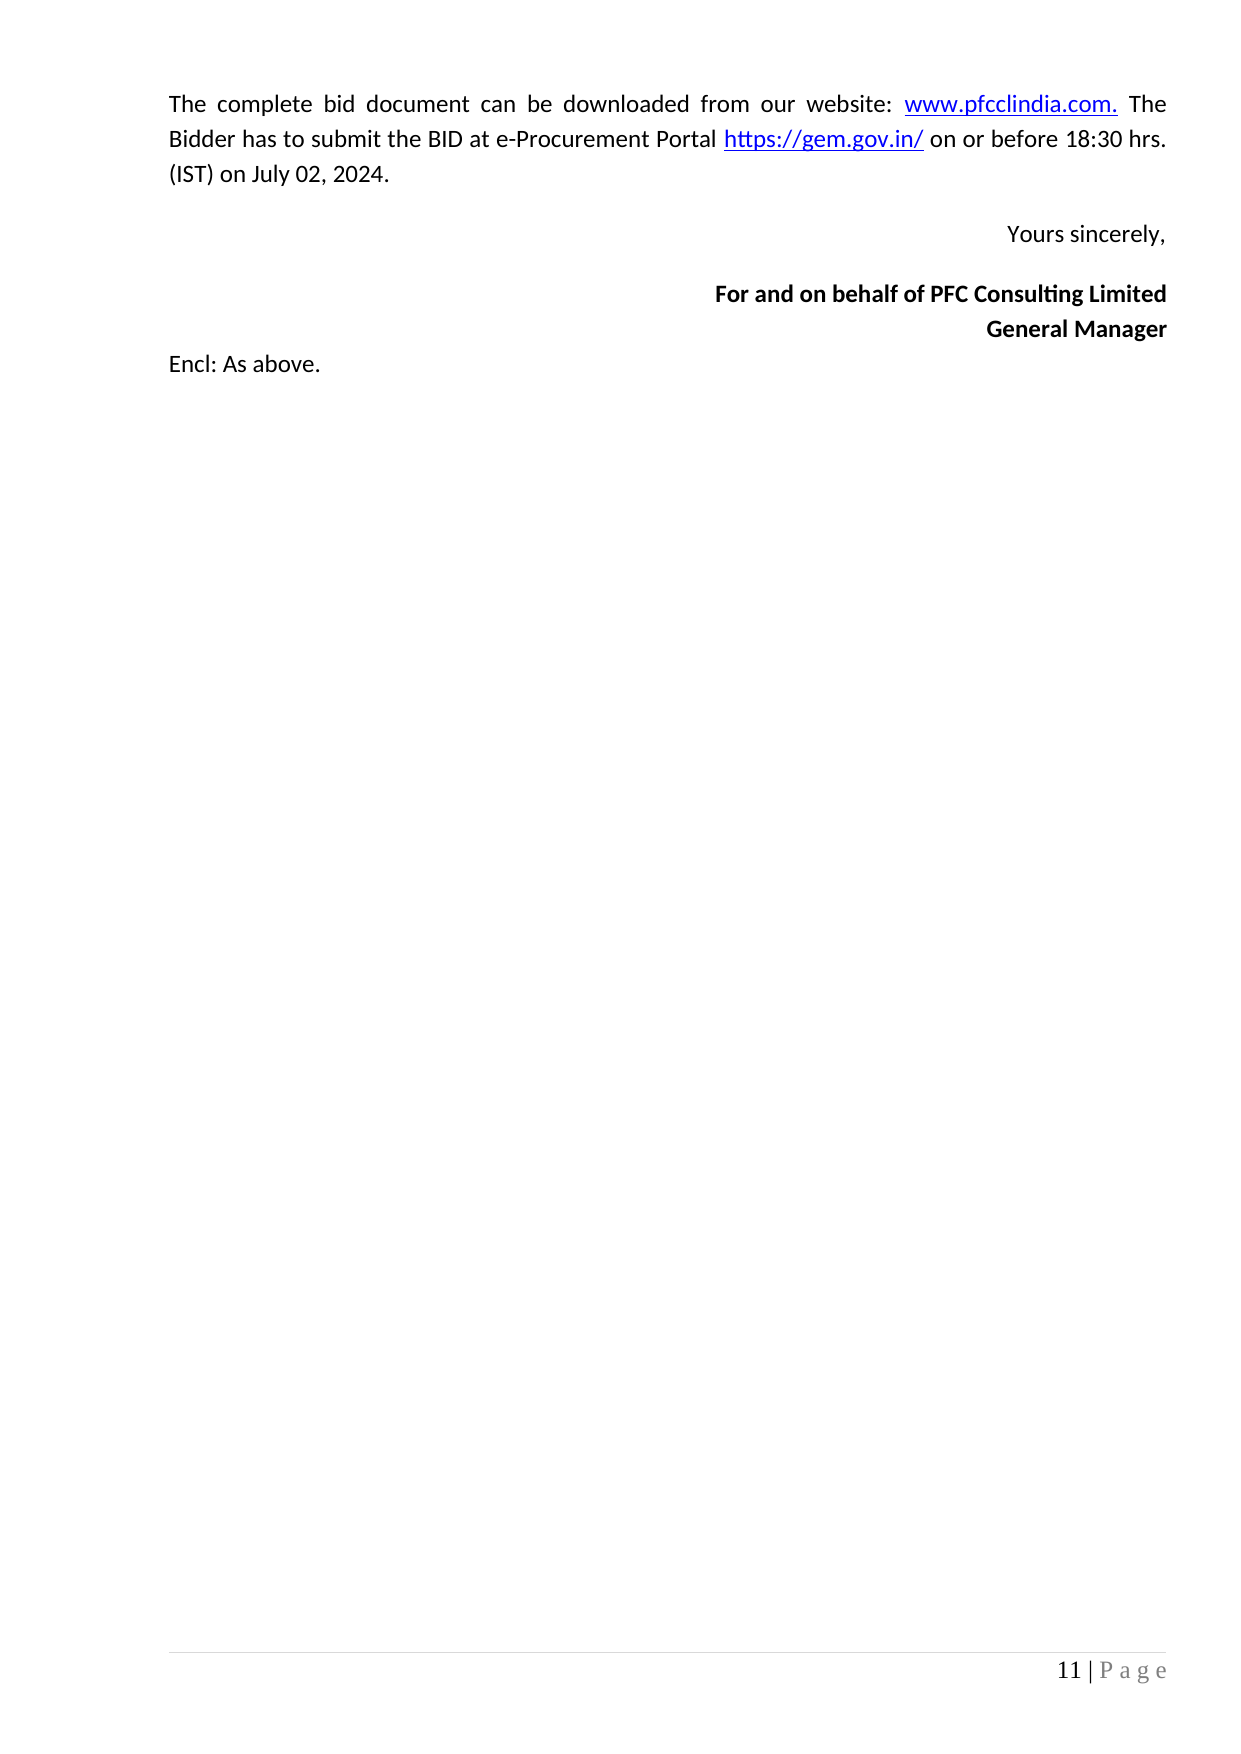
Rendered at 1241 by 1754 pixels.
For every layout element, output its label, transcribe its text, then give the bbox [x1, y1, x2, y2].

text Yours sincerely, [169, 219, 1166, 249]
text The complete bid document can be downloaded from our website: www.pfcclindia.com. The Bidder has to submit the BID at e-Procurement Portal https://gem.gov.in/ on or before 18:30 hrs. (IST) on July 02, 2024. [169, 89, 1166, 189]
text General Manager [169, 314, 1167, 344]
text Encl: As above. [169, 349, 1166, 379]
text For and on behalf of PFC Consulting Limited [169, 279, 1167, 309]
